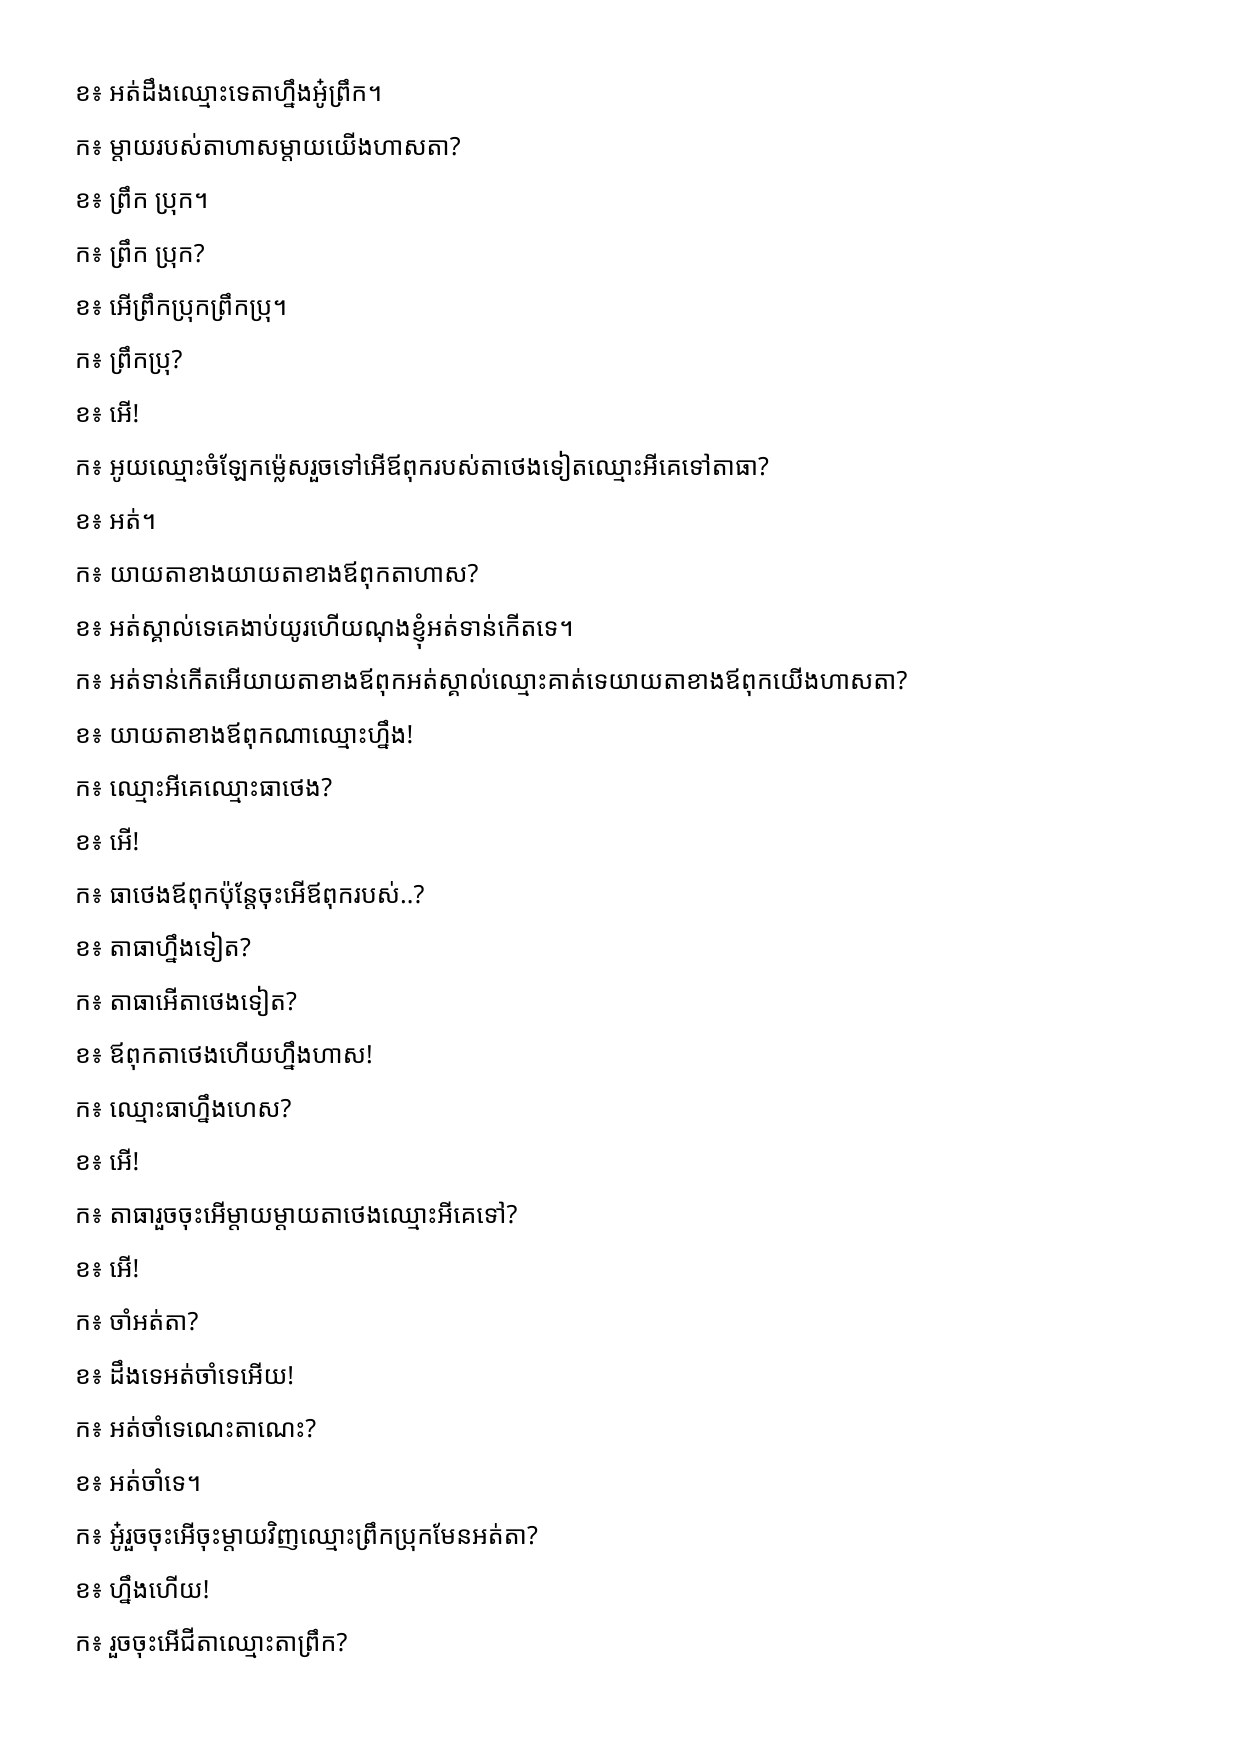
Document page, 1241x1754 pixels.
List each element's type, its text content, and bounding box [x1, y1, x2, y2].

text ខ៖ អើ! [75, 396, 1165, 430]
text ខ៖ ឪពុកតាថេងហើយហ្នឹងហាស! [75, 1037, 1165, 1071]
text ក៖ ឈ្មោះអីគេឈ្មោះធាថេង? [75, 770, 1165, 804]
text ក៖ ឈ្មោះធាហ្នឹងហេស? [75, 1090, 1165, 1124]
text ក៖ ចាំអត់តា? [75, 1304, 1165, 1338]
text ខ៖ ហ្នឹងហើយ! [75, 1571, 1165, 1605]
text ក៖ រួចចុះអើជីតាឈ្មោះតាព្រឹក? [75, 1625, 1165, 1659]
text ខ៖ តាធាហ្នឹងទៀត? [75, 930, 1165, 964]
text ខ៖ ដឹងទេអត់ចាំទេអើយ! [75, 1357, 1165, 1392]
text ខ៖ អើ! [75, 1251, 1165, 1285]
text ខ៖ អត់។ [75, 502, 1165, 537]
text ក៖ អត់ចាំទេណេះតាណេះ? [75, 1411, 1165, 1445]
text ក៖ អត់ទាន់កើតអើយាយតាខាងឪពុកអត់ស្គាល់ឈ្មោះគាត់ទេយាយតាខាងឪពុកយើងហាសតា? [75, 663, 1165, 697]
text ក៖ អូយឈ្មោះចំឡែកម៉្លេសរួចទៅអើឪពុករបស់តាថេងទៀតឈ្មោះអីគេទៅតាធា? [75, 449, 1165, 483]
text ខ៖ ព្រឹក ប្រុក។ [75, 182, 1165, 216]
text ខ៖ អត់ចាំទេ។ [75, 1464, 1165, 1498]
text ក៖ ព្រឹកប្រុ? [75, 342, 1165, 376]
text ខ៖ អើ! [75, 1144, 1165, 1178]
text ខ៖​ អើ! [75, 823, 1165, 857]
text ខ៖ អើព្រឹកប្រុកព្រឹកប្រុ។ [75, 289, 1165, 323]
text ក៖ ព្រឹក ប្រុក? [75, 235, 1165, 269]
text ក៖ តាធាអើតាថេងទៀត? [75, 983, 1165, 1017]
text ក៖ ម្ដាយរបស់តាហាសម្ដាយយើងហាសតា? [75, 128, 1165, 162]
text ខ៖ អត់ស្គាល់ទេគេងាប់យូរហើយណុងខ្ញុំអត់ទាន់កើតទេ។ [75, 609, 1165, 643]
text ក៖ យាយតាខាងយាយតាខាងឪពុកតាហាស? [75, 556, 1165, 590]
text ខ៖ យាយតាខាងឪពុកណាឈ្មោះហ្នឹង! [75, 716, 1165, 750]
text ខ៖ អត់ដឹងឈ្មោះទេតាហ្នឹងអូ៎ព្រឹក។ [75, 75, 1165, 109]
text ក៖ ធាថេងឪពុកប៉ុន្តែចុះអើឪពុករបស់..? [75, 877, 1165, 911]
text ក៖ តាធារួចចុះអើម្ដាយម្ដាយតាថេងឈ្មោះអីគេទៅ? [75, 1197, 1165, 1231]
text ក៖ អូ៎រួចចុះអើចុះម្ដាយវិញឈ្មោះព្រឹកប្រុកមែនអត់តា? [75, 1518, 1165, 1552]
